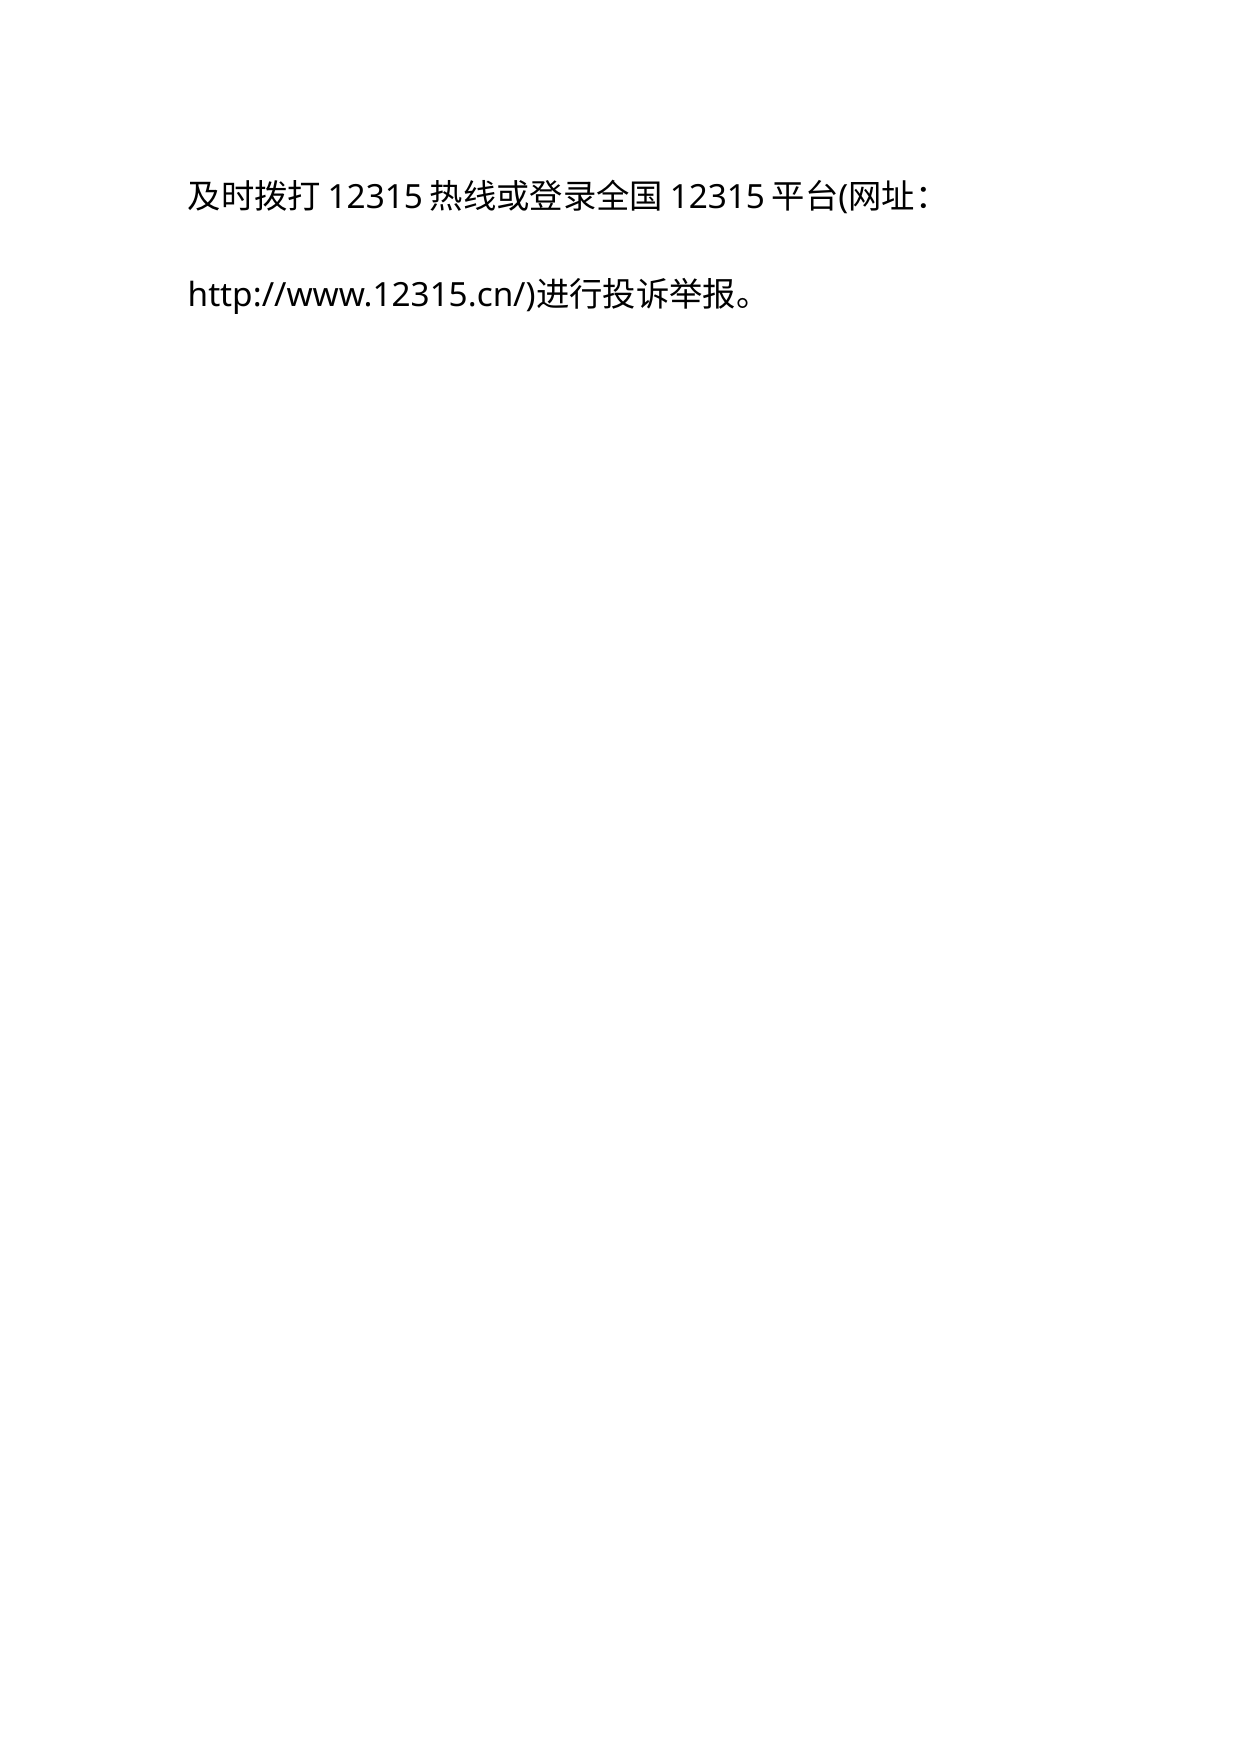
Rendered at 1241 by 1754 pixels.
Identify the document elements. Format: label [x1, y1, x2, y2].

text [187, 162, 1053, 324]
